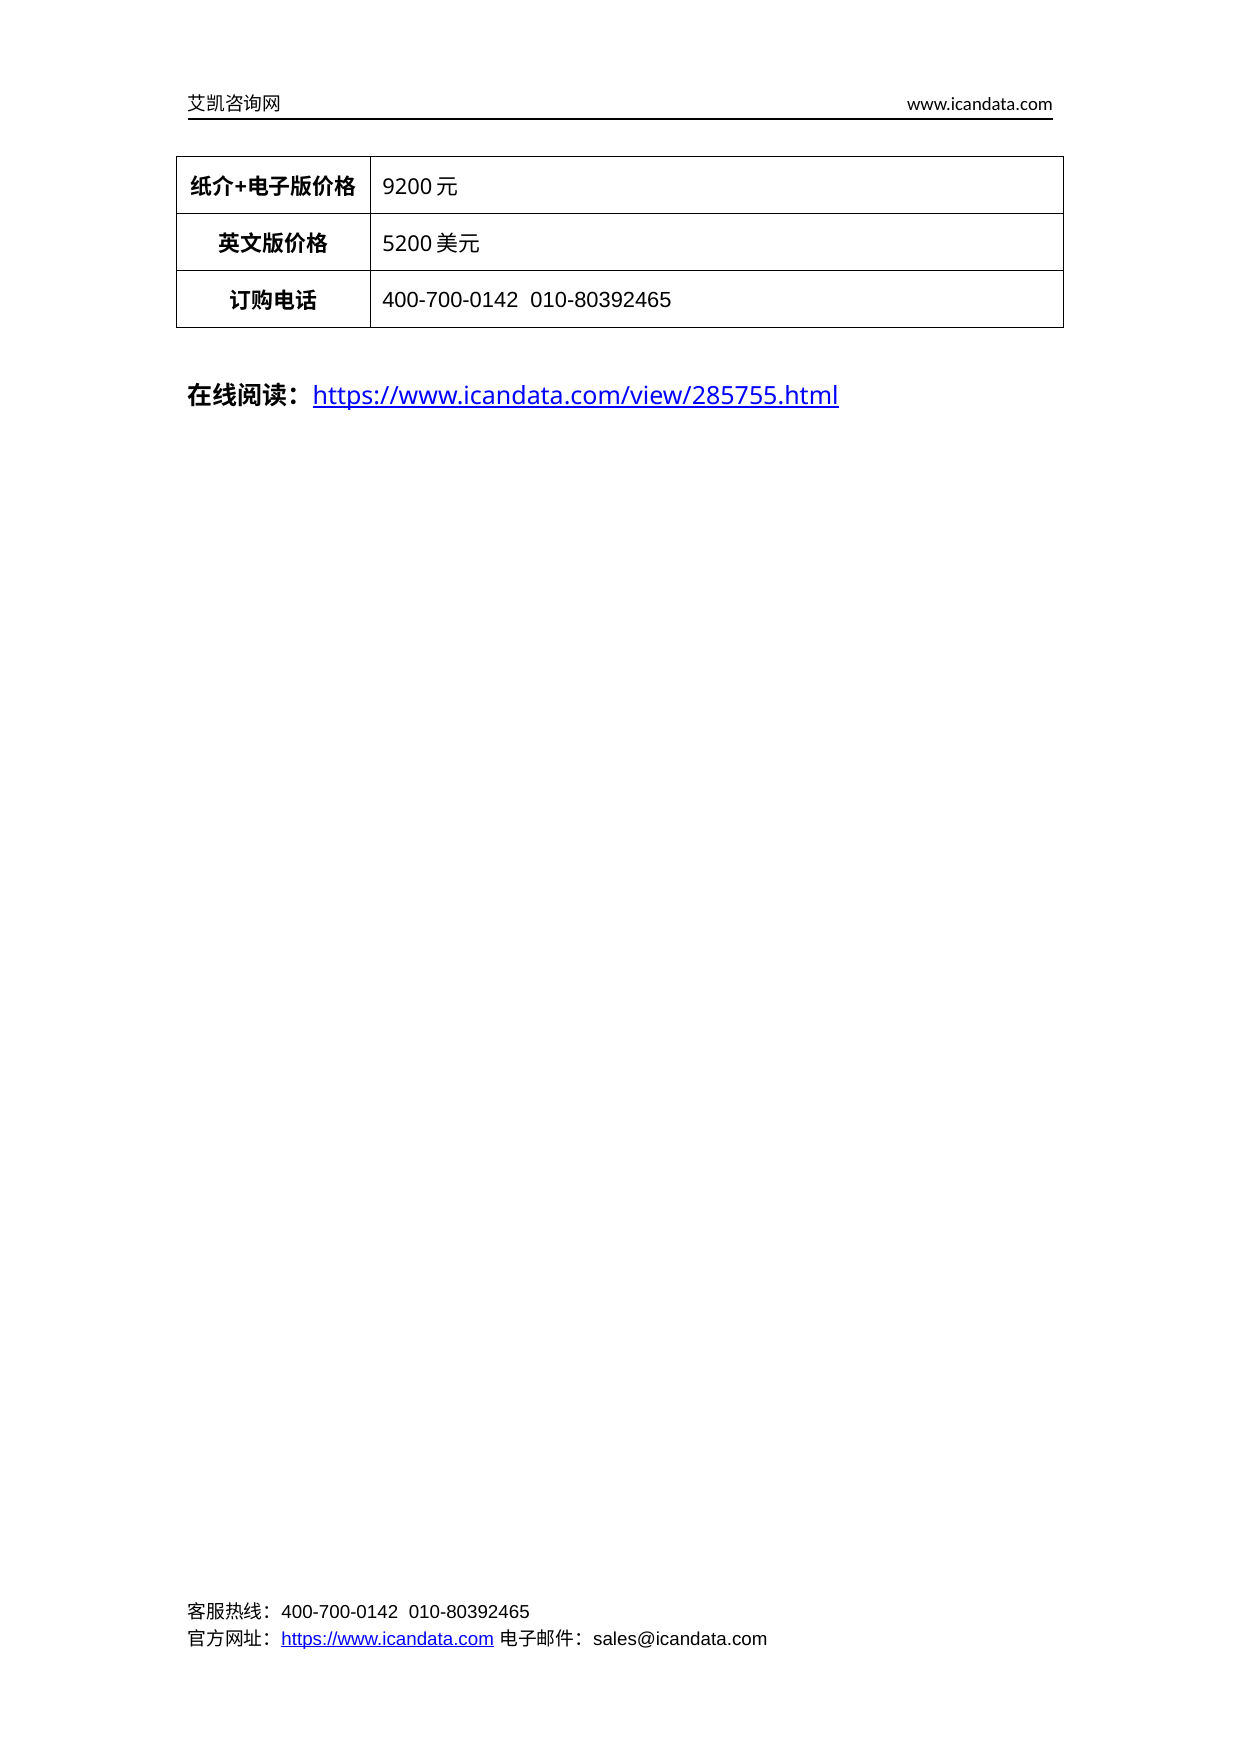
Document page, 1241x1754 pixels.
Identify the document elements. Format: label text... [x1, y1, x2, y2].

table_cell 400-700-0142 010-80392465 [371, 271, 1063, 327]
table_cell 英文版价格 [177, 214, 370, 270]
text 在线阅读：https://www.icandata.com/view/285755.html [187, 361, 1053, 426]
table_cell 5200美元 [371, 214, 1063, 270]
table_cell 纸介+电子版价格 [177, 157, 370, 213]
table_cell 9200元 [371, 157, 1063, 213]
table_cell 订购电话 [177, 271, 370, 327]
